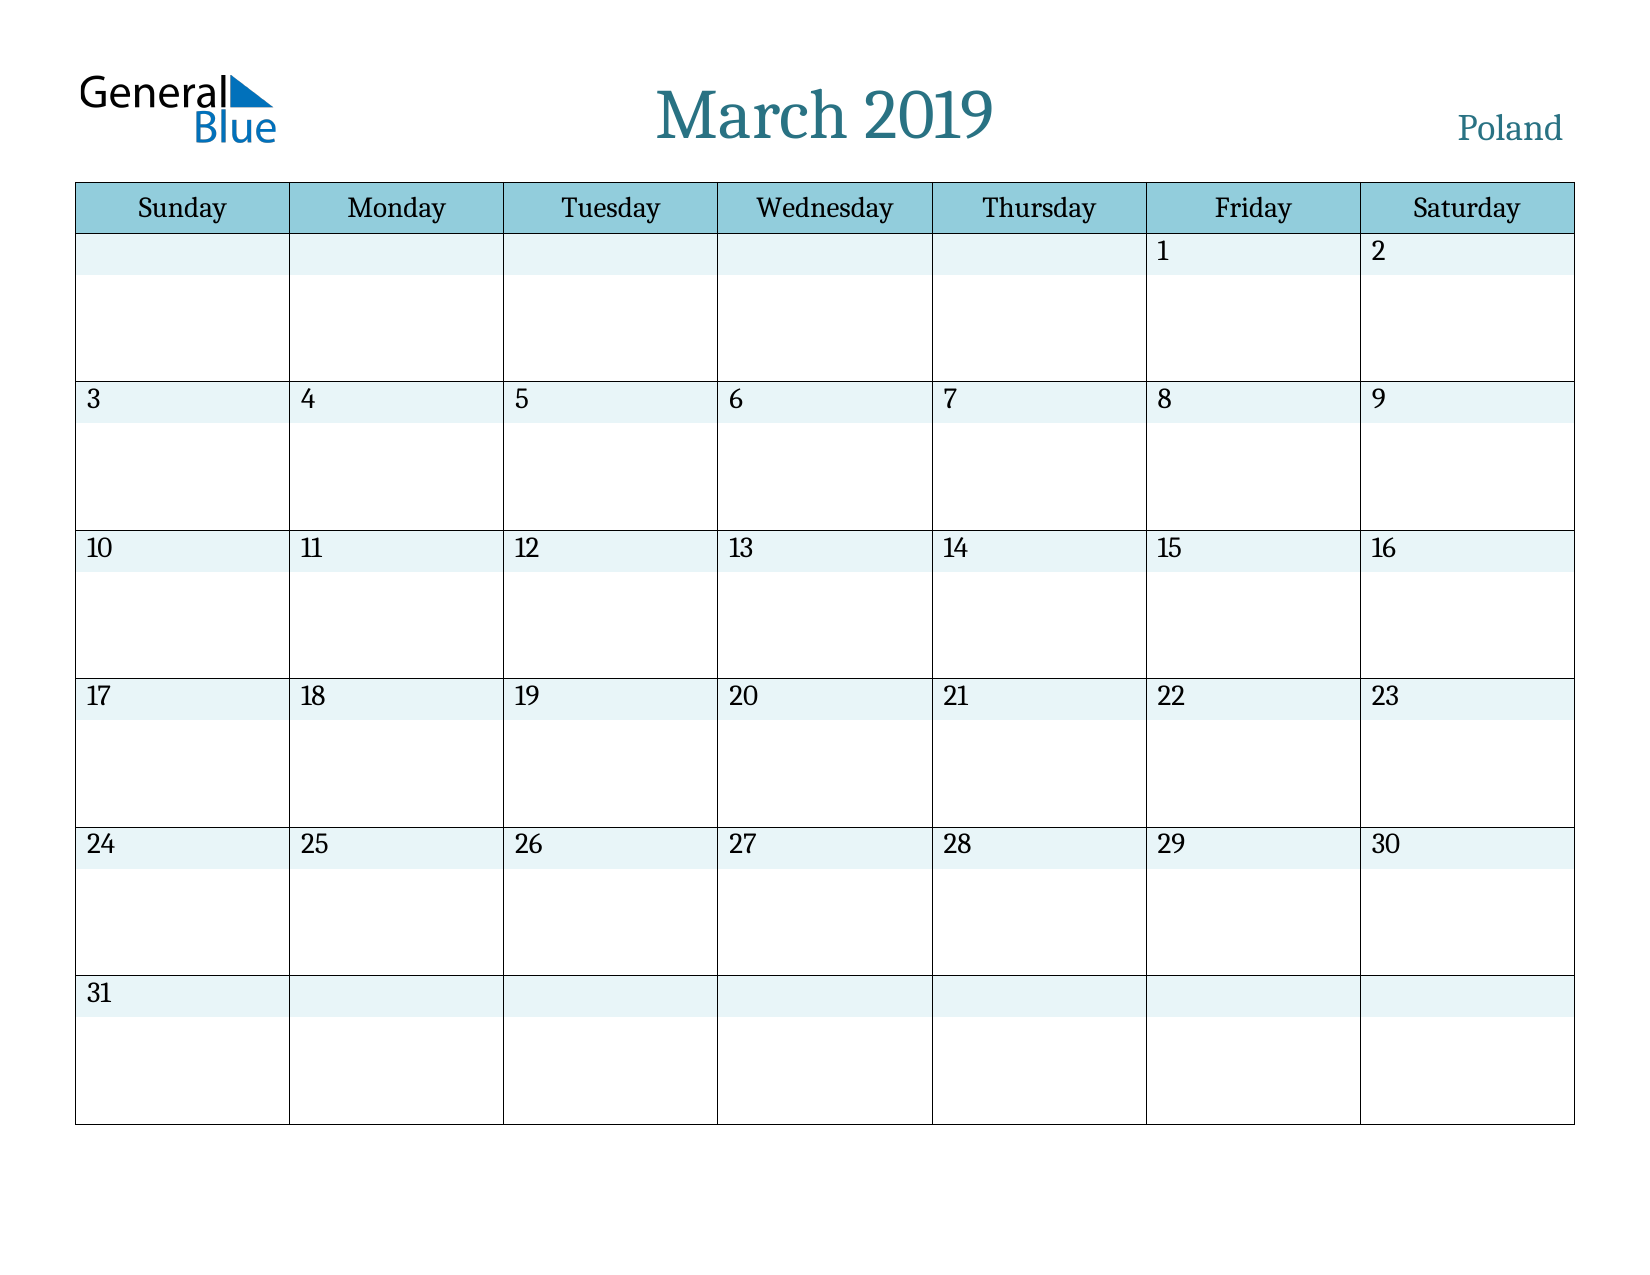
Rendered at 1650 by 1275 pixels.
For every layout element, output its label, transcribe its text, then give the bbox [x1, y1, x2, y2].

table_cell [1361, 275, 1574, 381]
table_cell Friday [1147, 183, 1360, 233]
table_cell 28 [933, 828, 1146, 869]
table_cell 29 [1147, 828, 1360, 869]
table_cell 15 [1147, 531, 1360, 572]
table_cell [76, 1017, 289, 1123]
table_cell 27 [718, 828, 932, 869]
table_cell [76, 869, 289, 975]
table_cell [1147, 423, 1360, 530]
table_cell [933, 976, 1146, 1017]
table_cell [290, 572, 503, 678]
table_cell [933, 572, 1146, 678]
table_cell 24 [76, 828, 289, 869]
table_cell 6 [718, 382, 932, 423]
table_cell [718, 572, 932, 678]
table_cell [933, 423, 1146, 530]
table_cell Thursday [933, 183, 1146, 233]
table_cell 11 [290, 531, 503, 572]
table_header Poland [1146, 75, 1574, 182]
table_cell 25 [290, 828, 503, 869]
table_cell [76, 423, 289, 530]
table_cell 5 [504, 382, 717, 423]
table_cell [1361, 869, 1574, 975]
table_cell 22 [1147, 679, 1360, 720]
table_cell [1147, 275, 1360, 381]
table_cell 14 [933, 531, 1146, 572]
table_cell 23 [1361, 679, 1574, 720]
table_cell 20 [718, 679, 932, 720]
table_cell [1361, 1017, 1574, 1123]
table_cell [290, 1017, 503, 1123]
table_cell [1147, 976, 1360, 1017]
table_cell [933, 275, 1146, 381]
table_cell [504, 1017, 717, 1123]
table_cell [290, 869, 503, 975]
table_cell [1147, 1017, 1360, 1123]
table_cell 16 [1361, 531, 1574, 572]
table_cell 2 [1361, 234, 1574, 275]
table_cell [504, 572, 717, 678]
table_cell [290, 423, 503, 530]
table_cell 9 [1361, 382, 1574, 423]
table_cell [1361, 423, 1574, 530]
table_cell [504, 869, 717, 975]
table_cell [1147, 869, 1360, 975]
table_cell [504, 976, 717, 1017]
table_cell [76, 572, 289, 678]
table_cell [718, 234, 932, 275]
table_cell [1361, 976, 1574, 1017]
table_cell 21 [933, 679, 1146, 720]
table_cell [933, 869, 1146, 975]
table_cell [504, 720, 717, 827]
table_cell [290, 234, 503, 275]
table_cell [933, 1017, 1146, 1123]
table_cell 10 [76, 531, 289, 572]
table_cell 3 [76, 382, 289, 423]
table_header [76, 75, 503, 182]
table_cell [933, 720, 1146, 827]
table_cell Tuesday [504, 183, 717, 233]
table_cell [504, 275, 717, 381]
table_cell [1147, 572, 1360, 678]
table_cell 8 [1147, 382, 1360, 423]
table_cell Sunday [76, 183, 289, 233]
table_cell 4 [290, 382, 503, 423]
table_cell [718, 720, 932, 827]
table_cell Saturday [1361, 183, 1574, 233]
table_cell 7 [933, 382, 1146, 423]
table_cell [1361, 572, 1574, 678]
table_cell [718, 275, 932, 381]
table_cell 26 [504, 828, 717, 869]
table_cell [718, 1017, 932, 1123]
table_cell [504, 423, 717, 530]
table_cell [718, 976, 932, 1017]
table_cell 12 [504, 531, 717, 572]
table_cell Monday [290, 183, 503, 233]
table_cell [76, 720, 289, 827]
picture [80, 75, 276, 143]
table_cell 13 [718, 531, 932, 572]
table_cell Wednesday [718, 183, 932, 233]
table_cell 19 [504, 679, 717, 720]
table_cell [504, 234, 717, 275]
table_cell [290, 976, 503, 1017]
table_cell [76, 234, 289, 275]
table_cell [718, 869, 932, 975]
table_cell 18 [290, 679, 503, 720]
table_cell 1 [1147, 234, 1360, 275]
table_cell [933, 234, 1146, 275]
table_cell [718, 423, 932, 530]
table_cell 17 [76, 679, 289, 720]
table_cell [1147, 720, 1360, 827]
table_cell [76, 275, 289, 381]
table_cell [1361, 720, 1574, 827]
table_cell [290, 720, 503, 827]
table_cell 30 [1361, 828, 1574, 869]
table_cell 31 [76, 976, 289, 1017]
table_header March 2019 [504, 75, 1146, 182]
table_cell [290, 275, 503, 381]
